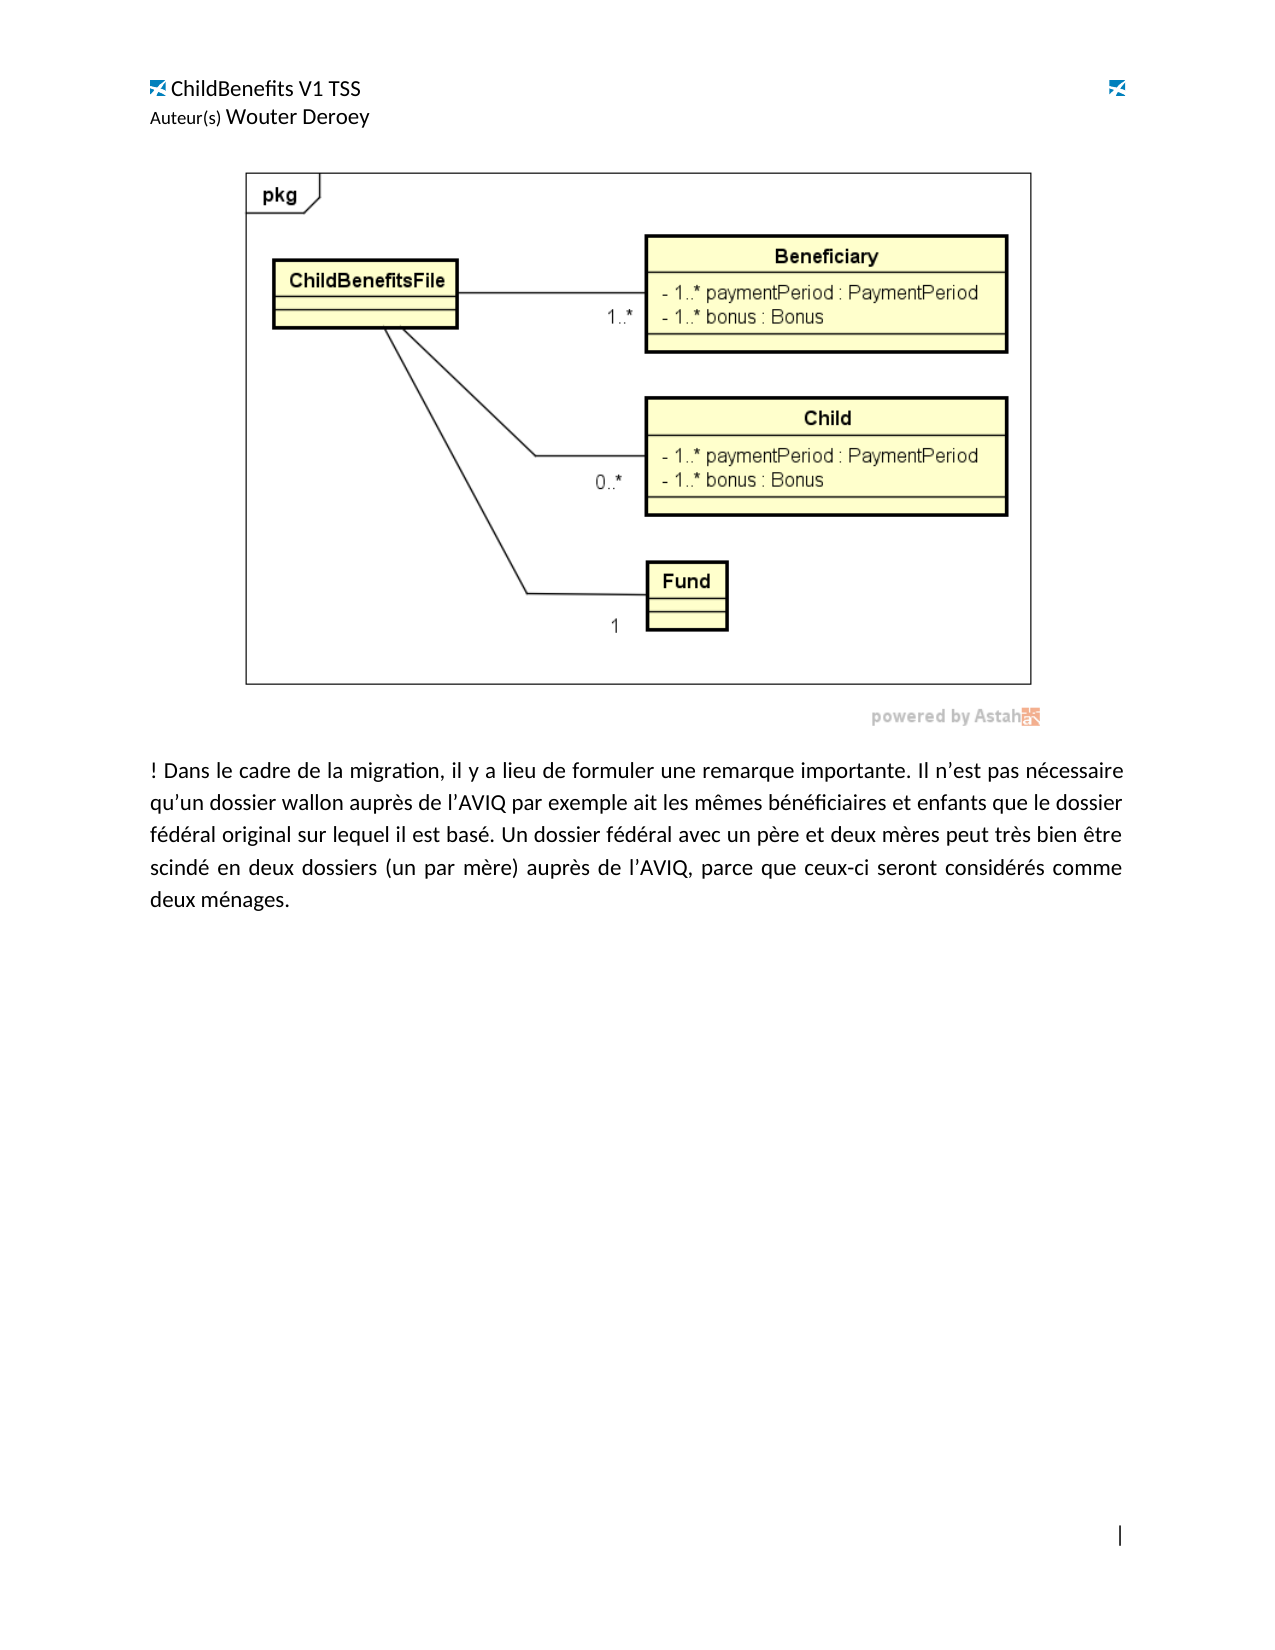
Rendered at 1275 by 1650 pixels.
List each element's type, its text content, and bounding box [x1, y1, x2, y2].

picture [1109, 83, 1125, 96]
text ! Dans le cadre de la migration, il y a lieu de formuler une remarque importante. Il n’est pas nécessaire qu’un dossier wallon auprès de l’AVIQ par exemple ait les mêmes bénéficiaires et enfants que le dossier fédéral original sur lequel il est basé. Un dossier fédéral avec un père et deux mères peut très bien être scindé en deux dossiers (un par mère) auprès de l’AVIQ, parce que ceux-ci seront considérés comme deux ménages. [150, 756, 1125, 913]
picture [150, 85, 166, 96]
picture [230, 157, 1046, 732]
